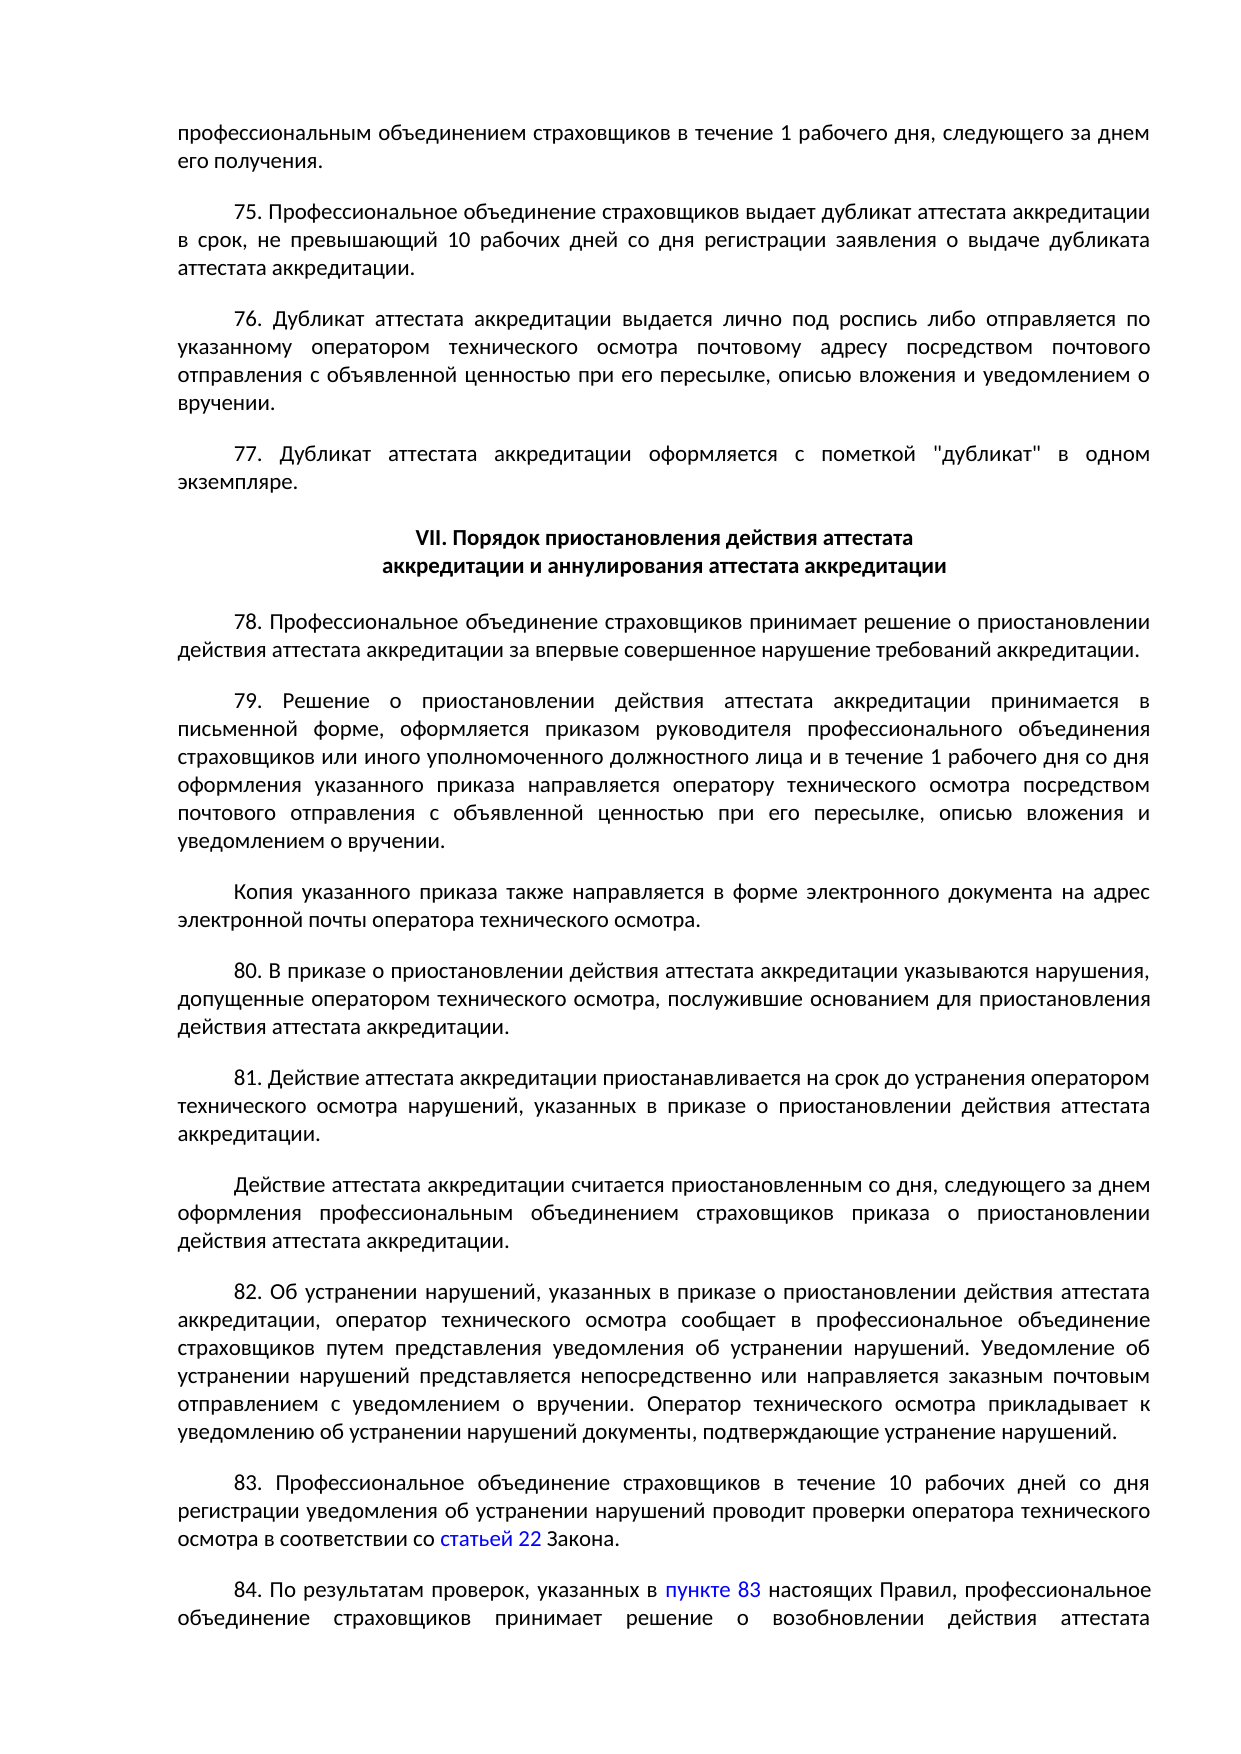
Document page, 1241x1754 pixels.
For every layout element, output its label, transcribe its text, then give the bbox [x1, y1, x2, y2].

text 78. Профессиональное объединение страховщиков принимает решение о приостановлении действия аттестата аккредитации за впервые совершенное нарушение требований аккредитации. [177, 607, 1152, 663]
text 77. Дубликат аттестата аккредитации оформляется с пометкой "дубликат" в одном экземпляре. [177, 439, 1152, 495]
title VII. Порядок приостановления действия аттестата [177, 523, 1152, 551]
text 81. Действие аттестата аккредитации приостанавливается на срок до устранения оператором технического осмотра нарушений, указанных в приказе о приостановлении действия аттестата аккредитации. [177, 1063, 1152, 1147]
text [177, 118, 1152, 174]
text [177, 1575, 1152, 1631]
text Копия указанного приказа также направляется в форме электронного документа на адрес электронной почты оператора технического осмотра. [177, 877, 1152, 933]
text Действие аттестата аккредитации считается приостановленным со дня, следующего за днем оформления профессиональным объединением страховщиков приказа о приостановлении действия аттестата аккредитации. [177, 1170, 1152, 1254]
text 75. Профессиональное объединение страховщиков выдает дубликат аттестата аккредитации в срок, не превышающий 10 рабочих дней со дня регистрации заявления о выдаче дубликата аттестата аккредитации. [177, 197, 1152, 281]
text 83. Профессиональное объединение страховщиков в течение 10 рабочих дней со дня регистрации уведомления об устранении нарушений проводит проверки оператора технического осмотра в соответствии со статьей 22 Закона. [177, 1468, 1152, 1552]
text 80. В приказе о приостановлении действия аттестата аккредитации указываются нарушения, допущенные оператором технического осмотра, послужившие основанием для приостановления действия аттестата аккредитации. [177, 956, 1152, 1040]
text 76. Дубликат аттестата аккредитации выдается лично под роспись либо отправляется по указанному оператором технического осмотра почтовому адресу посредством почтового отправления с объявленной ценностью при его пересылке, описью вложения и уведомлением о вручении. [177, 304, 1152, 416]
text 79. Решение о приостановлении действия аттестата аккредитации принимается в письменной форме, оформляется приказом руководителя профессионального объединения страховщиков или иного уполномоченного должностного лица и в течение 1 рабочего дня со дня оформления указанного приказа направляется оператору технического осмотра посредством почтового отправления с объявленной ценностью при его пересылке, описью вложения и уведомлением о вручении. [177, 686, 1152, 854]
text 82. Об устранении нарушений, указанных в приказе о приостановлении действия аттестата аккредитации, оператор технического осмотра сообщает в профессиональное объединение страховщиков путем представления уведомления об устранении нарушений. Уведомление об устранении нарушений представляется непосредственно или направляется заказным почтовым отправлением с уведомлением о вручении. Оператор технического осмотра прикладывает к уведомлению об устранении нарушений документы, подтверждающие устранение нарушений. [177, 1277, 1152, 1445]
title аккредитации и аннулирования аттестата аккредитации [177, 551, 1152, 579]
